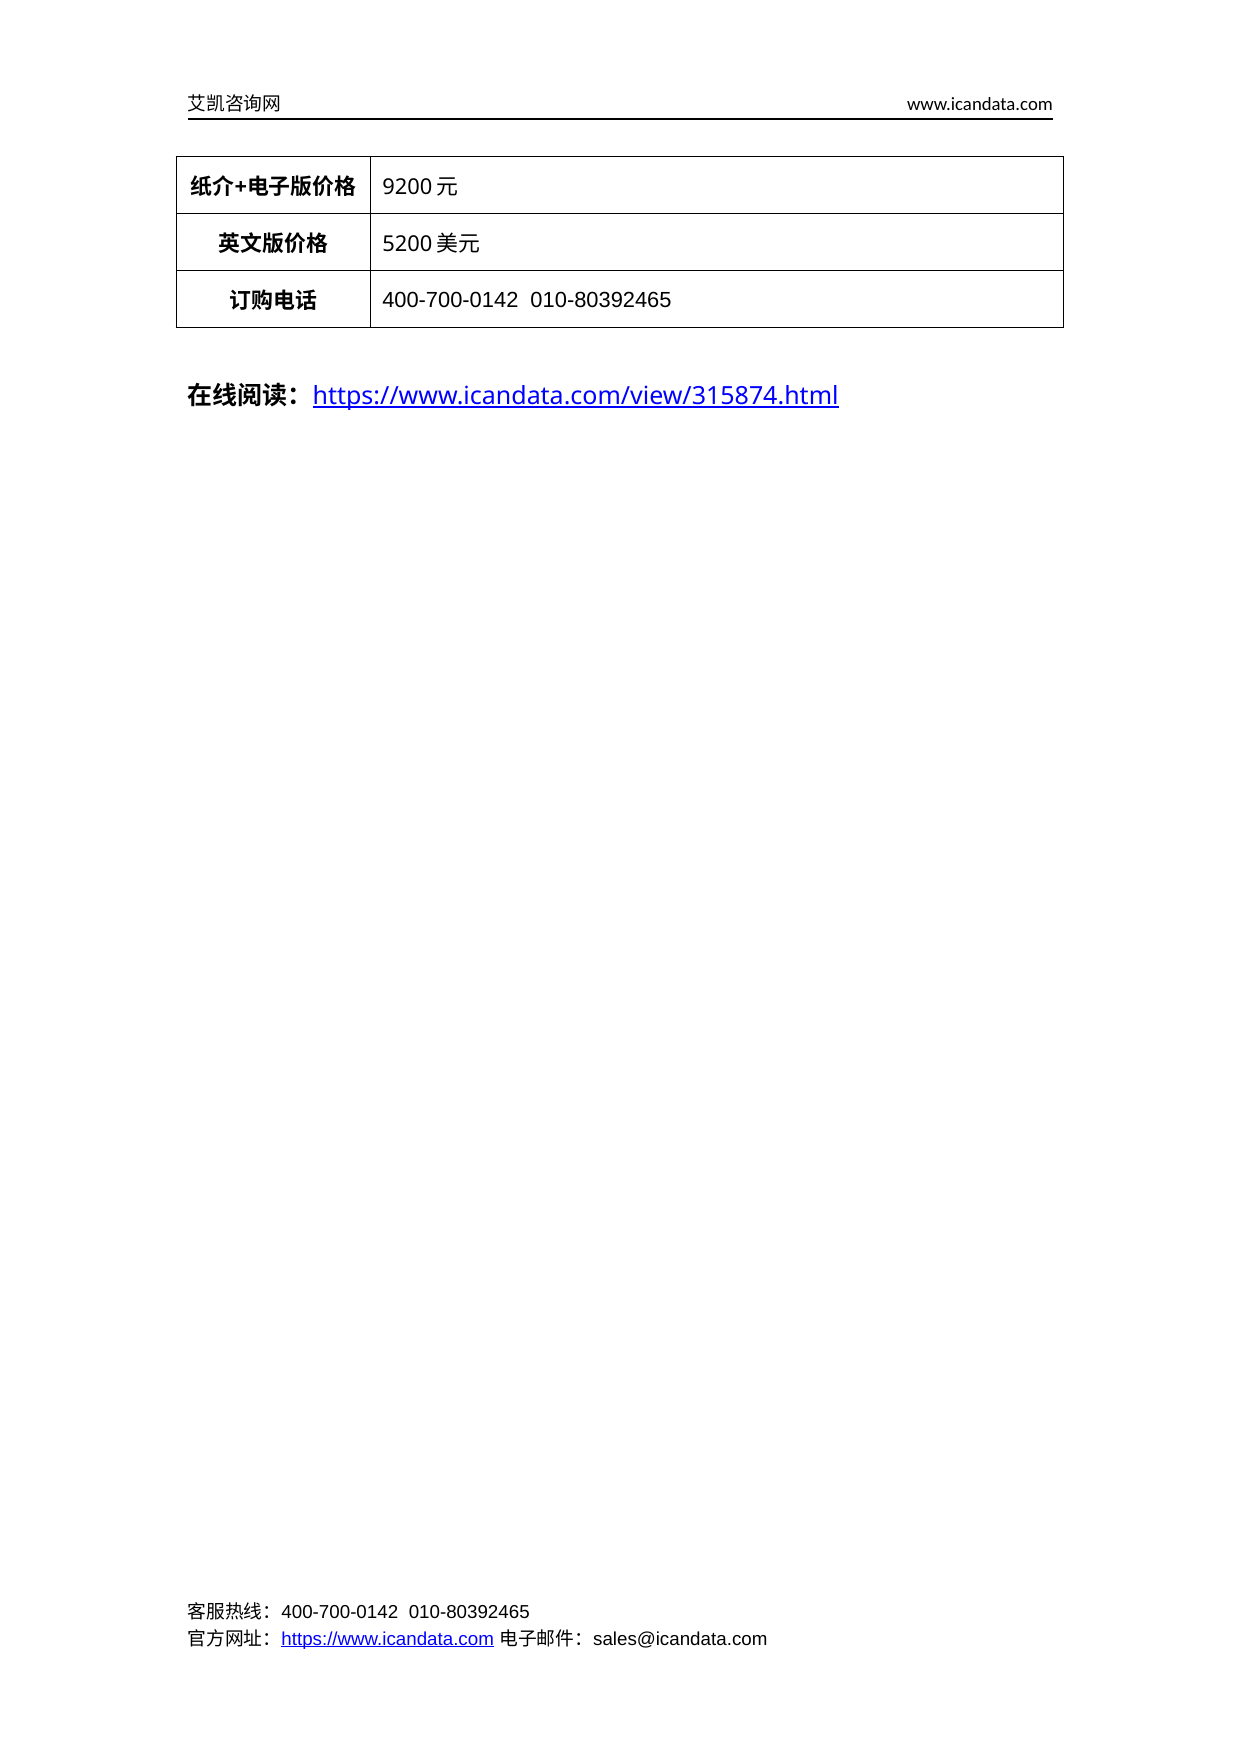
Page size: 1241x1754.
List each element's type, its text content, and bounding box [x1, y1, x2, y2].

table_cell 9200元 [371, 157, 1063, 213]
text 在线阅读：https://www.icandata.com/view/315874.html [187, 361, 1053, 426]
table_cell 英文版价格 [177, 214, 370, 270]
table_cell 纸介+电子版价格 [177, 157, 370, 213]
table_cell 5200美元 [371, 214, 1063, 270]
table_cell 400-700-0142 010-80392465 [371, 271, 1063, 327]
table_cell 订购电话 [177, 271, 370, 327]
